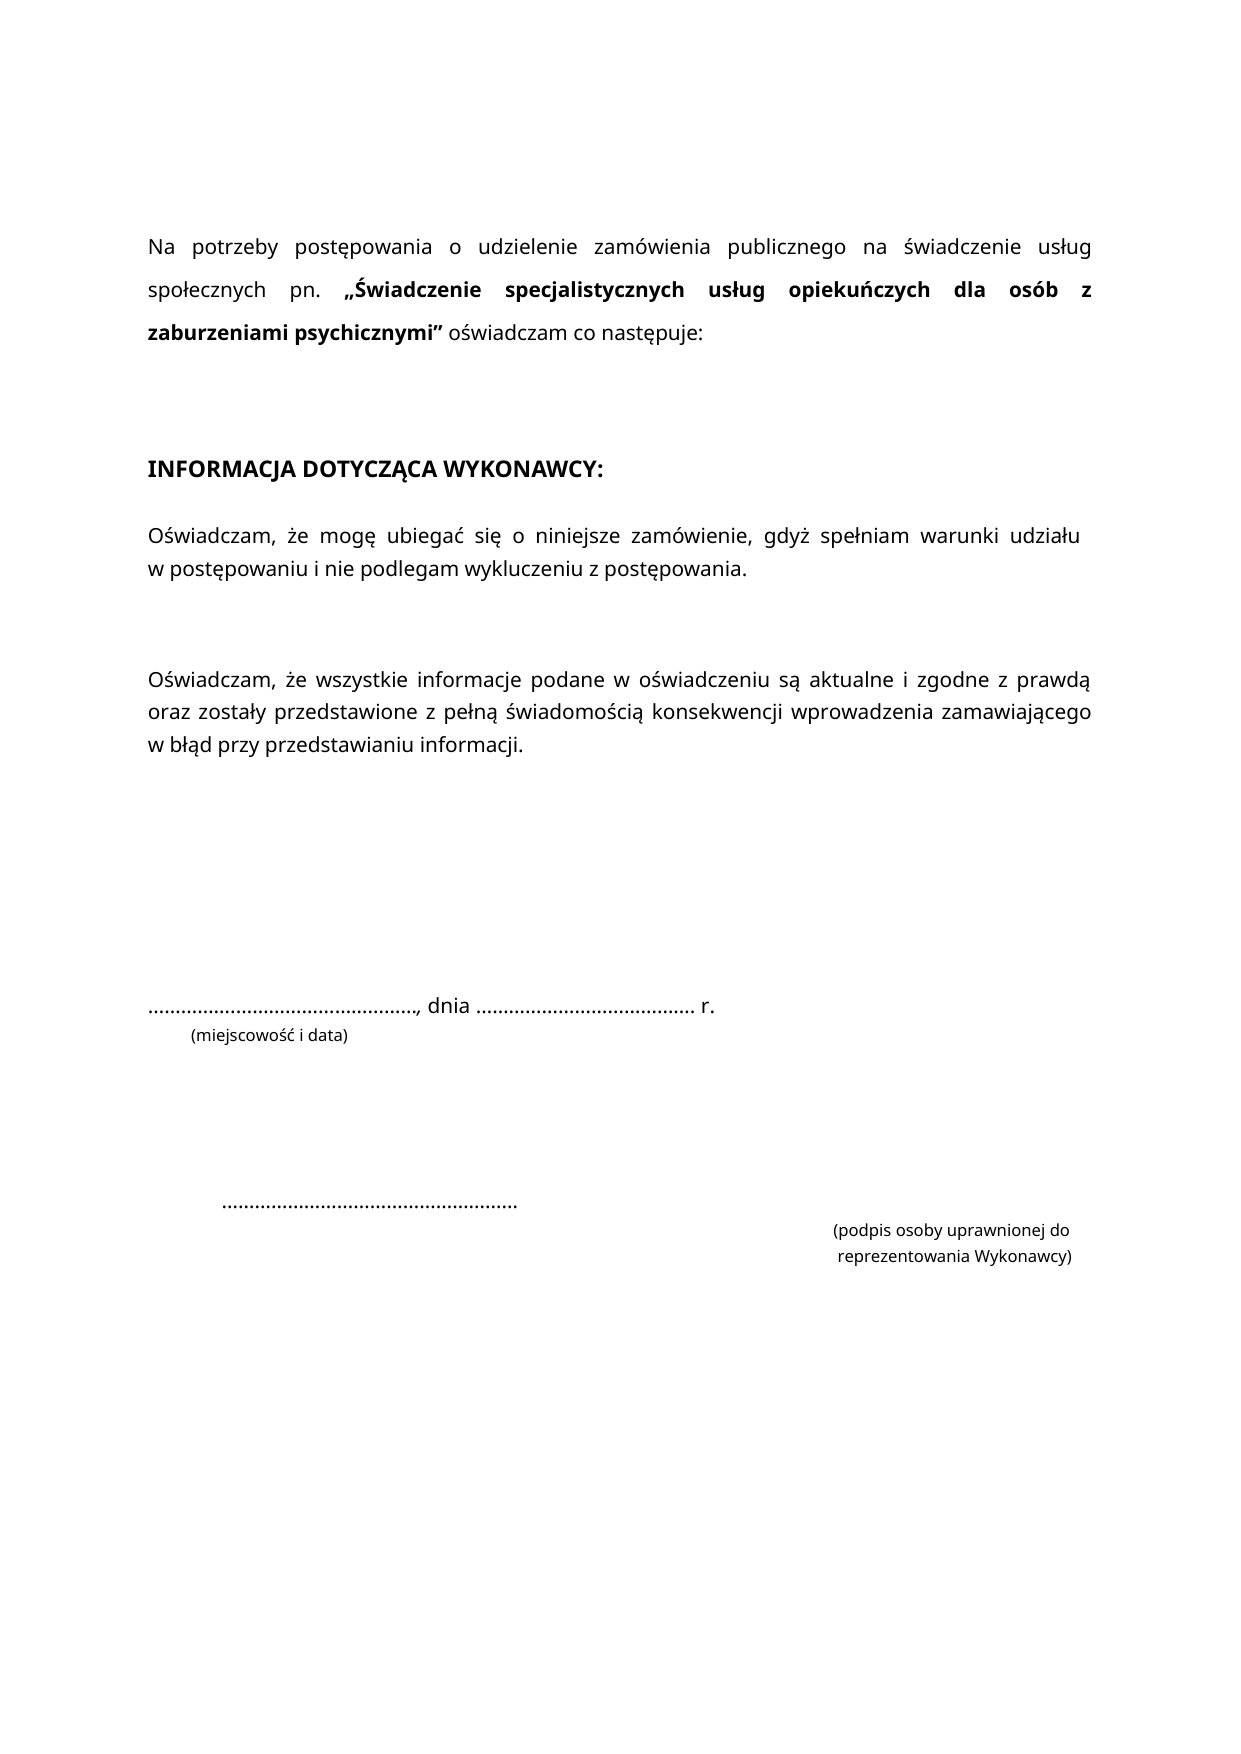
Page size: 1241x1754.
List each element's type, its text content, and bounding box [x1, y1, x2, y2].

text Oświadczam, że mogę ubiegać się o niniejsze zamówienie, gdyż spełniam warunki udziału w postępowaniu i nie podlegam wykluczeniu z postępowania. [148, 521, 1092, 582]
text Na potrzeby postępowania o udzielenie zamówienia publicznego na świadczenie usług społecznych pn. „Świadczenie specjalistycznych usług opiekuńczych dla osób z zaburzeniami psychicznymi” oświadczam co następuje: [148, 232, 1093, 346]
text ……………………………………………… [148, 1154, 1093, 1214]
text (podpis osoby uprawnionej do [811, 1218, 1093, 1241]
text INFORMACJA DOTYCZĄCA WYKONAWCY: [148, 453, 1092, 484]
text …………….……………………………, dnia …………………………………. r. [148, 991, 1093, 1019]
text (miejscowość i data) [148, 1023, 1093, 1046]
text Oświadczam, że wszystkie informacje podane w oświadczeniu są aktualne i zgodne z prawdą oraz zostały przedstawione z pełną świadomością konsekwencji wprowadzenia zamawiającego w błąd przy przedstawianiu informacji. [148, 665, 1093, 758]
text reprezentowania Wykonawcy) [811, 1244, 1093, 1267]
